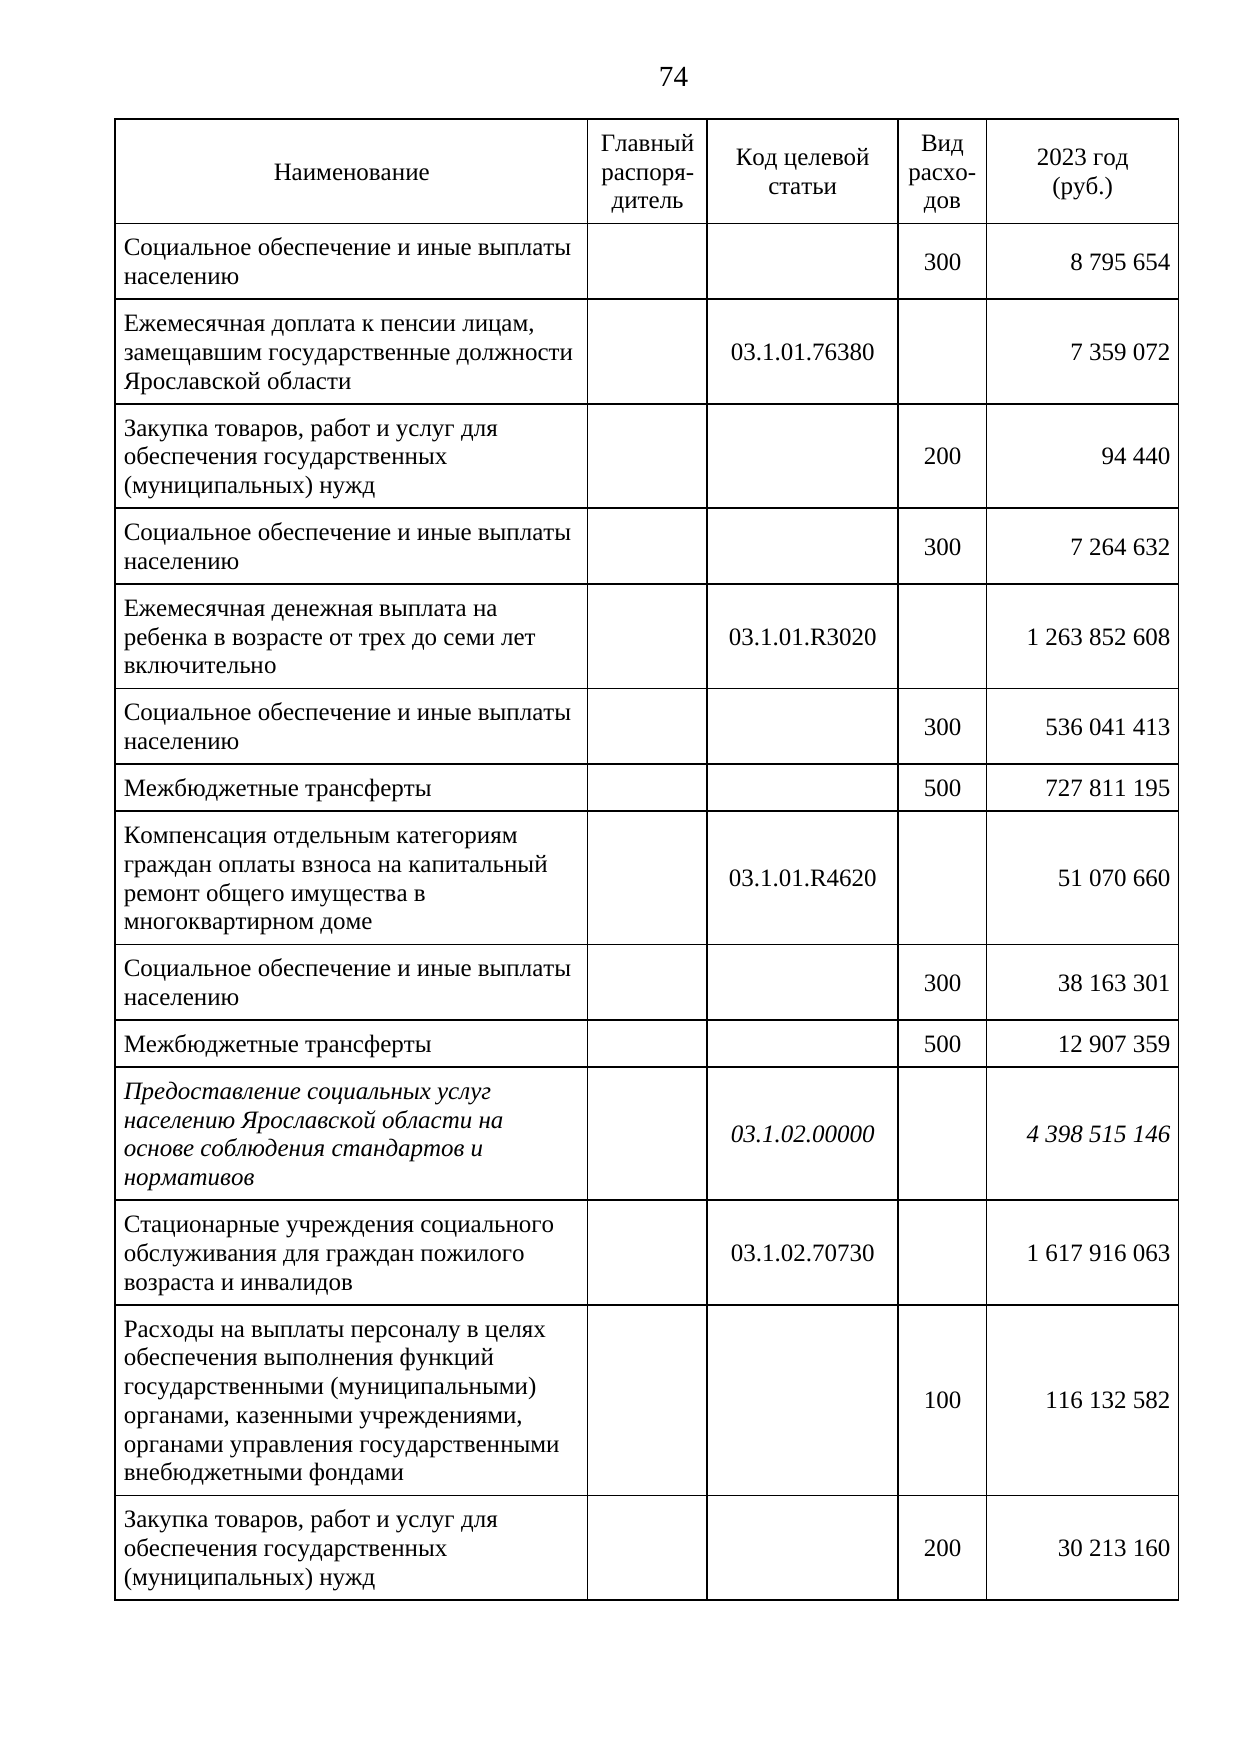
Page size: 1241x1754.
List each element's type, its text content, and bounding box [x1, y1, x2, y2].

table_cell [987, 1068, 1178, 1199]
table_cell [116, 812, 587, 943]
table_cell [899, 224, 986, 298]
table_header Код целевой статьи [708, 120, 897, 223]
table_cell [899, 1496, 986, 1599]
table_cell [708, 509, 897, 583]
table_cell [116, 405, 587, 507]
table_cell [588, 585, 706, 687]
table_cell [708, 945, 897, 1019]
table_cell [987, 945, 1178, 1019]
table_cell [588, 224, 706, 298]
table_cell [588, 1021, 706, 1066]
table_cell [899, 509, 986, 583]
table_header 2023 год (руб.) [987, 120, 1178, 223]
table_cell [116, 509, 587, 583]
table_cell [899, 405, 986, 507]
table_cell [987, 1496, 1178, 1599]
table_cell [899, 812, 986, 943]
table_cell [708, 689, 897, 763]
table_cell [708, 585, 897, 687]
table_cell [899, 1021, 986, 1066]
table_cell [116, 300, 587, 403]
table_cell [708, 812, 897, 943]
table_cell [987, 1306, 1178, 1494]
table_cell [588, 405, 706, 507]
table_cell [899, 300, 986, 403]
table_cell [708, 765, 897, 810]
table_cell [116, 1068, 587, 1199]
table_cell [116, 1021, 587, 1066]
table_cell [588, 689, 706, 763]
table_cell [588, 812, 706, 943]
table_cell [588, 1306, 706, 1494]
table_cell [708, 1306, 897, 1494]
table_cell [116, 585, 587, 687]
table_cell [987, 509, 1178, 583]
table_header Главный распоря-дитель [588, 120, 706, 223]
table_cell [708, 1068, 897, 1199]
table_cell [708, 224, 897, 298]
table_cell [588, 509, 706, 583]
table_header Наименование [116, 120, 587, 223]
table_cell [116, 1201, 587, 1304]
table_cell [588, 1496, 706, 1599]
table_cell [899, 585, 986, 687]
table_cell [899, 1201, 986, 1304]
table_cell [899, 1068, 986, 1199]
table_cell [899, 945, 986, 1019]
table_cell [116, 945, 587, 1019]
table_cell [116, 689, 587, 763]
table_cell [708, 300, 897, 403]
table_header Вид расхо-дов [899, 120, 986, 223]
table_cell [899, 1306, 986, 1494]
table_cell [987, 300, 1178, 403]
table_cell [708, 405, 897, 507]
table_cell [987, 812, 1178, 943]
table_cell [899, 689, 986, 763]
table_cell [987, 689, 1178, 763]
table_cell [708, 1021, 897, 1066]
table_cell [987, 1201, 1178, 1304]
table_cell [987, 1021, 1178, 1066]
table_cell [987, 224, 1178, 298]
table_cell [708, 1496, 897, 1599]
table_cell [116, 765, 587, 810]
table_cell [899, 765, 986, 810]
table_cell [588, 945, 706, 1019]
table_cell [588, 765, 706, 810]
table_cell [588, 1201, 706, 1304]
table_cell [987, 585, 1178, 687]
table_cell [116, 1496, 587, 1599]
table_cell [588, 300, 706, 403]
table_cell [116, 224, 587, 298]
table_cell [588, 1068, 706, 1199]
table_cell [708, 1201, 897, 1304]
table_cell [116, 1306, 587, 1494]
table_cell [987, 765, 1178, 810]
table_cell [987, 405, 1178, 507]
